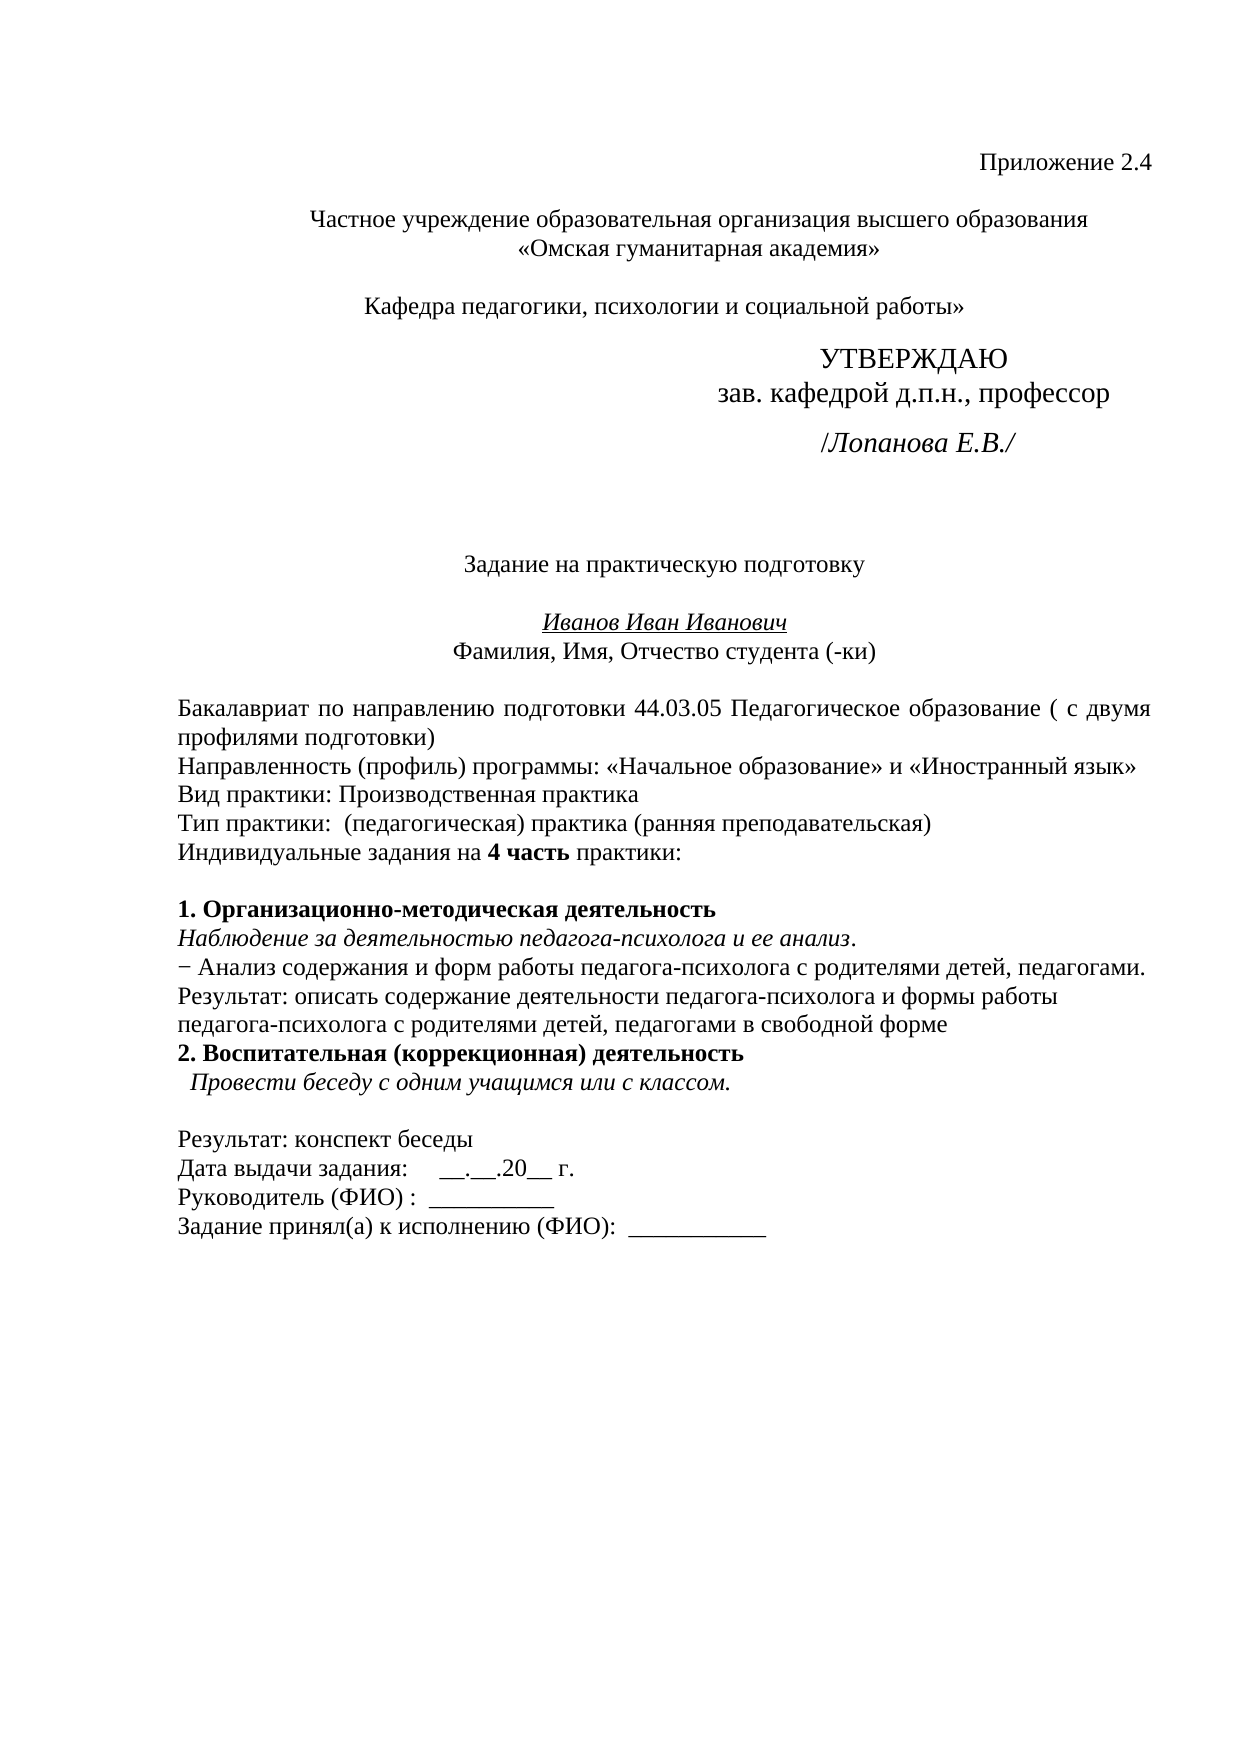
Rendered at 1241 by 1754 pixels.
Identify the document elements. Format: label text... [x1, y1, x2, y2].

text Дата выдачи задания: __.__.20__ г. [177, 1153, 1152, 1182]
text Кафедра педагогики, психологии и социальной работы» [177, 291, 1152, 319]
text Результат: описать содержание деятельности педагога-психолога и формы работы педагога-психолога с родителями детей, педагогами в свободной форме [177, 981, 1152, 1038]
text Вид практики: Производственная практика [177, 779, 1152, 808]
text Провести беседу с одним учащимся или с классом. [177, 1067, 1152, 1096]
text Направленность (профиль) программы: «Начальное образование» и «Иностранный язык» [177, 751, 1152, 779]
text − Анализ содержания и форм работы педагога-психолога с родителями детей, педагогами. [177, 952, 1152, 981]
text Задание на практическую подготовку [177, 549, 1152, 578]
text Задание принял(а) к исполнению (ФИО): ___________ [177, 1211, 1152, 1239]
text 1. Организационно-методическая деятельность [177, 894, 1152, 923]
text Иванов Иван Иванович [177, 607, 1152, 636]
text Индивидуальные задания на 4 часть практики: [177, 837, 1152, 866]
text Фамилия, Имя, Отчество студента (-ки) [177, 636, 1152, 664]
text 2. Воспитательная (коррекционная) деятельность [177, 1038, 1152, 1067]
text Бакалавриат по направлению подготовки 44.03.05 Педагогическое образование ( с двумя профилями подготовки) [177, 693, 1152, 751]
text Наблюдение за деятельностью педагога-психолога и ее анализ. [177, 923, 1152, 952]
text Приложение 2.4 [177, 147, 1152, 176]
text Результат: конспект беседы [177, 1124, 1152, 1153]
text Руководитель (ФИО) : __________ [177, 1182, 1152, 1211]
text Тип практики: (педагогическая) практика (ранняя преподавательская) [177, 808, 1152, 837]
